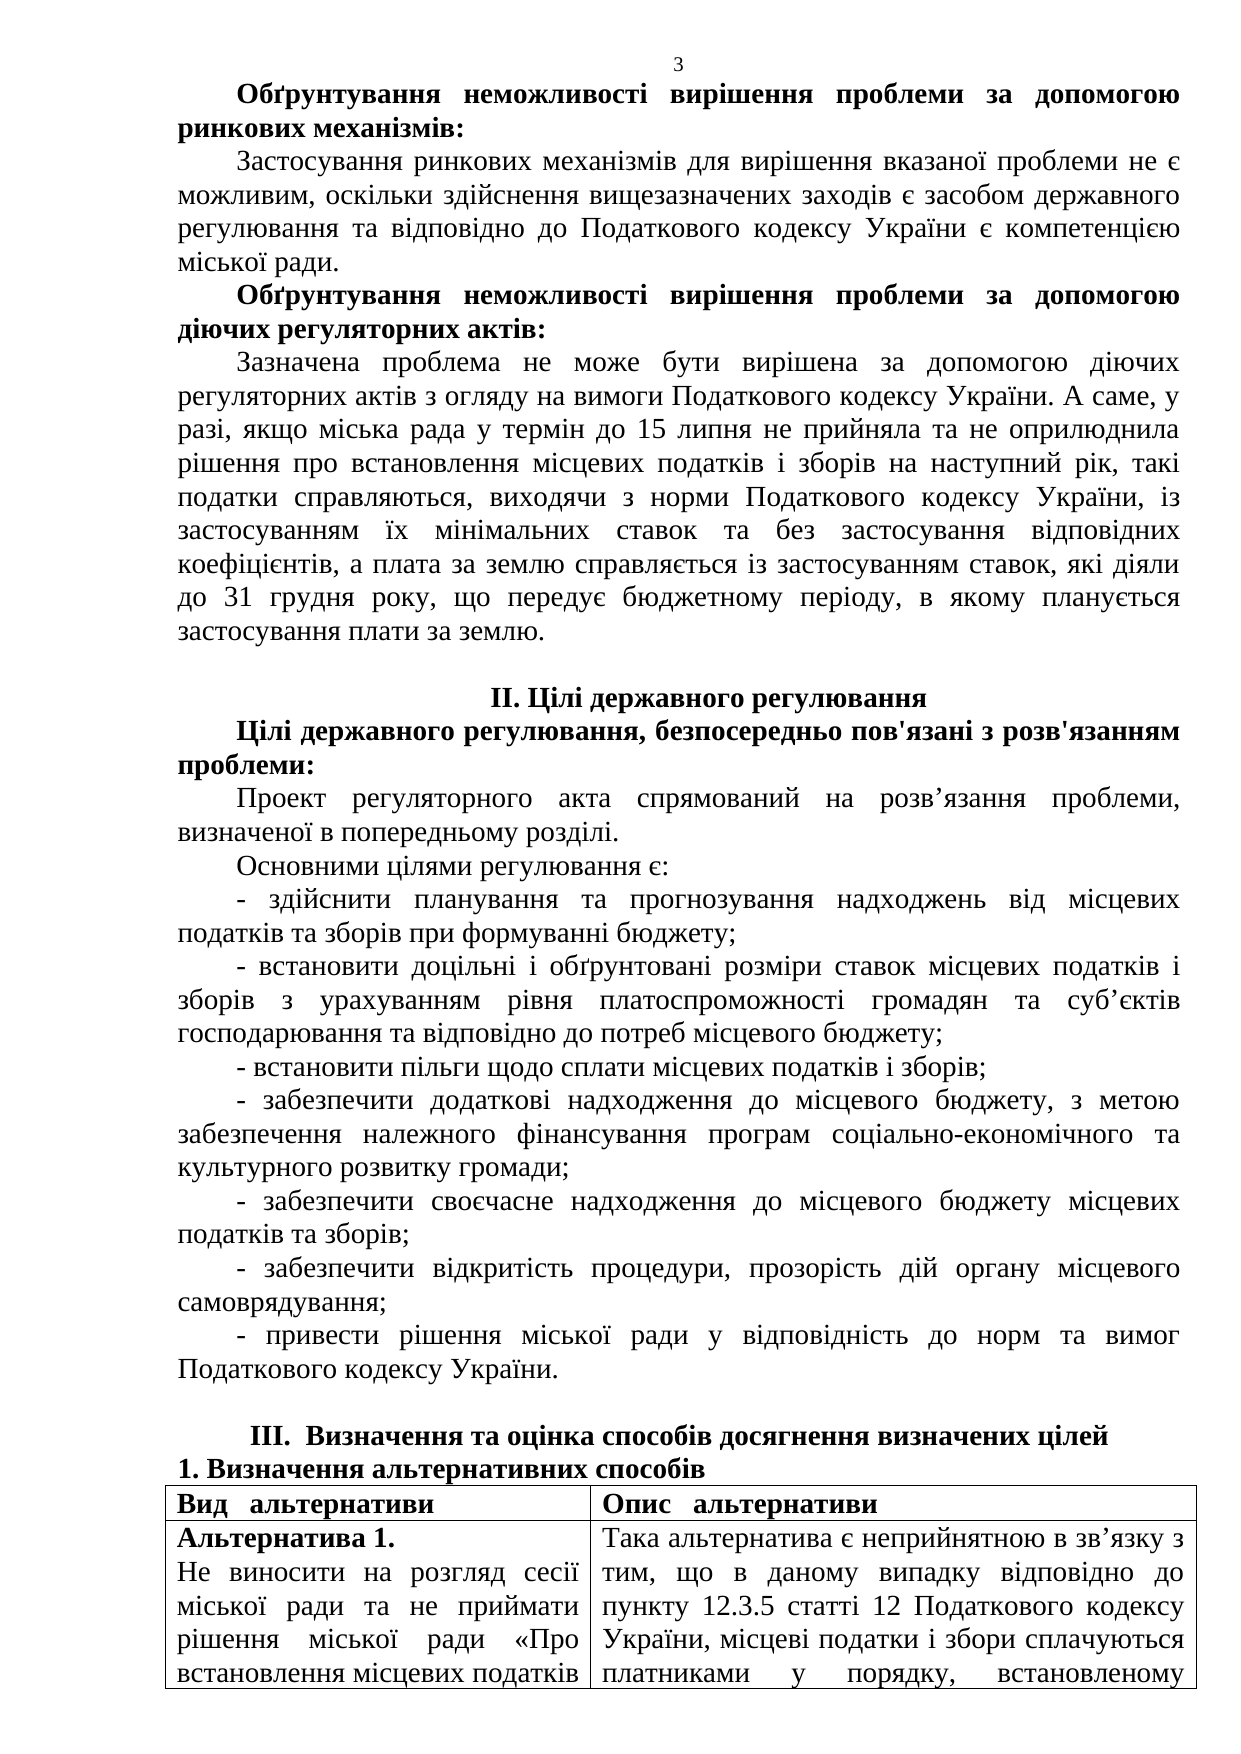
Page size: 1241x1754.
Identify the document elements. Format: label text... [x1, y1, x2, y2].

text - забезпечити своєчасне надходження до місцевого бюджету місцевих податків та зборів; [177, 1183, 1181, 1250]
table_header Вид альтернативи [166, 1486, 590, 1519]
text - забезпечити відкритість процедури, прозорість дій органу місцевого самоврядування; [177, 1250, 1181, 1317]
text II. Цілі державного регулювання [177, 680, 1181, 713]
text - здійснити планування та прогнозування надходжень від місцевих податків та зборів при формуванні бюджету; [177, 881, 1181, 948]
text Застосування ринкових механізмів для вирішення вказаної проблеми не є можливим, оскільки здійснення вищезазначених заходів є засобом державного регулювання та відповідно до Податкового кодексу України є компетенцією міської ради. [177, 143, 1181, 277]
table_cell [591, 1521, 1196, 1688]
text - привести рішення міської ради у відповідність до норм та вимог Податкового кодексу України. [177, 1317, 1181, 1384]
text Обґрунтування неможливості вирішення проблеми за допомогою ринкових механізмів: [177, 39, 1181, 143]
table_header Опис альтернативи [591, 1486, 1196, 1519]
text Цілі державного регулювання, безпосередньо пов'язані з розв'язанням проблеми: [177, 713, 1181, 781]
text - встановити доцільні і обґрунтовані розміри ставок місцевих податків і зборів з урахуванням рівня платоспроможності громадян та суб’єктів господарювання та відповідно до потреб місцевого бюджету; [177, 948, 1181, 1049]
text Обґрунтування неможливості вирішення проблеми за допомогою діючих регуляторних актів: [177, 277, 1181, 344]
text Основними цілями регулювання є: [177, 848, 1181, 881]
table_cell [166, 1521, 590, 1688]
text Зазначена проблема не може бути вирішена за допомогою діючих регуляторних актів з огляду на вимоги Податкового кодексу України. А саме, у разі, якщо міська рада у термін до 15 липня не прийняла та не оприлюднила рішення про встановлення місцевих податків і зборів на наступний рік, такі податки справляються, виходячи з норми Податкового кодексу України, із застосуванням їх мінімальних ставок та без застосування відповідних коефіцієнтів, а плата за землю справляється із застосуванням ставок, які діяли до 31 грудня року, що передує бюджетному періоду, в якому планується застосування плати за землю. [177, 344, 1181, 646]
text - забезпечити додаткові надходження до місцевого бюджету, з метою забезпечення належного фінансування програм соціально-економічного та культурного розвитку громади; [177, 1082, 1181, 1183]
text 1. Визначення альтернативних способів [177, 1451, 1181, 1485]
text ІІІ. Визначення та оцінка способів досягнення визначених цілей [177, 1418, 1181, 1451]
text Проект регуляторного акта спрямований на розв’язання проблеми, визначеної в попередньому розділі. [177, 781, 1181, 848]
text - встановити пільги щодо сплати місцевих податків і зборів; [177, 1049, 1181, 1082]
